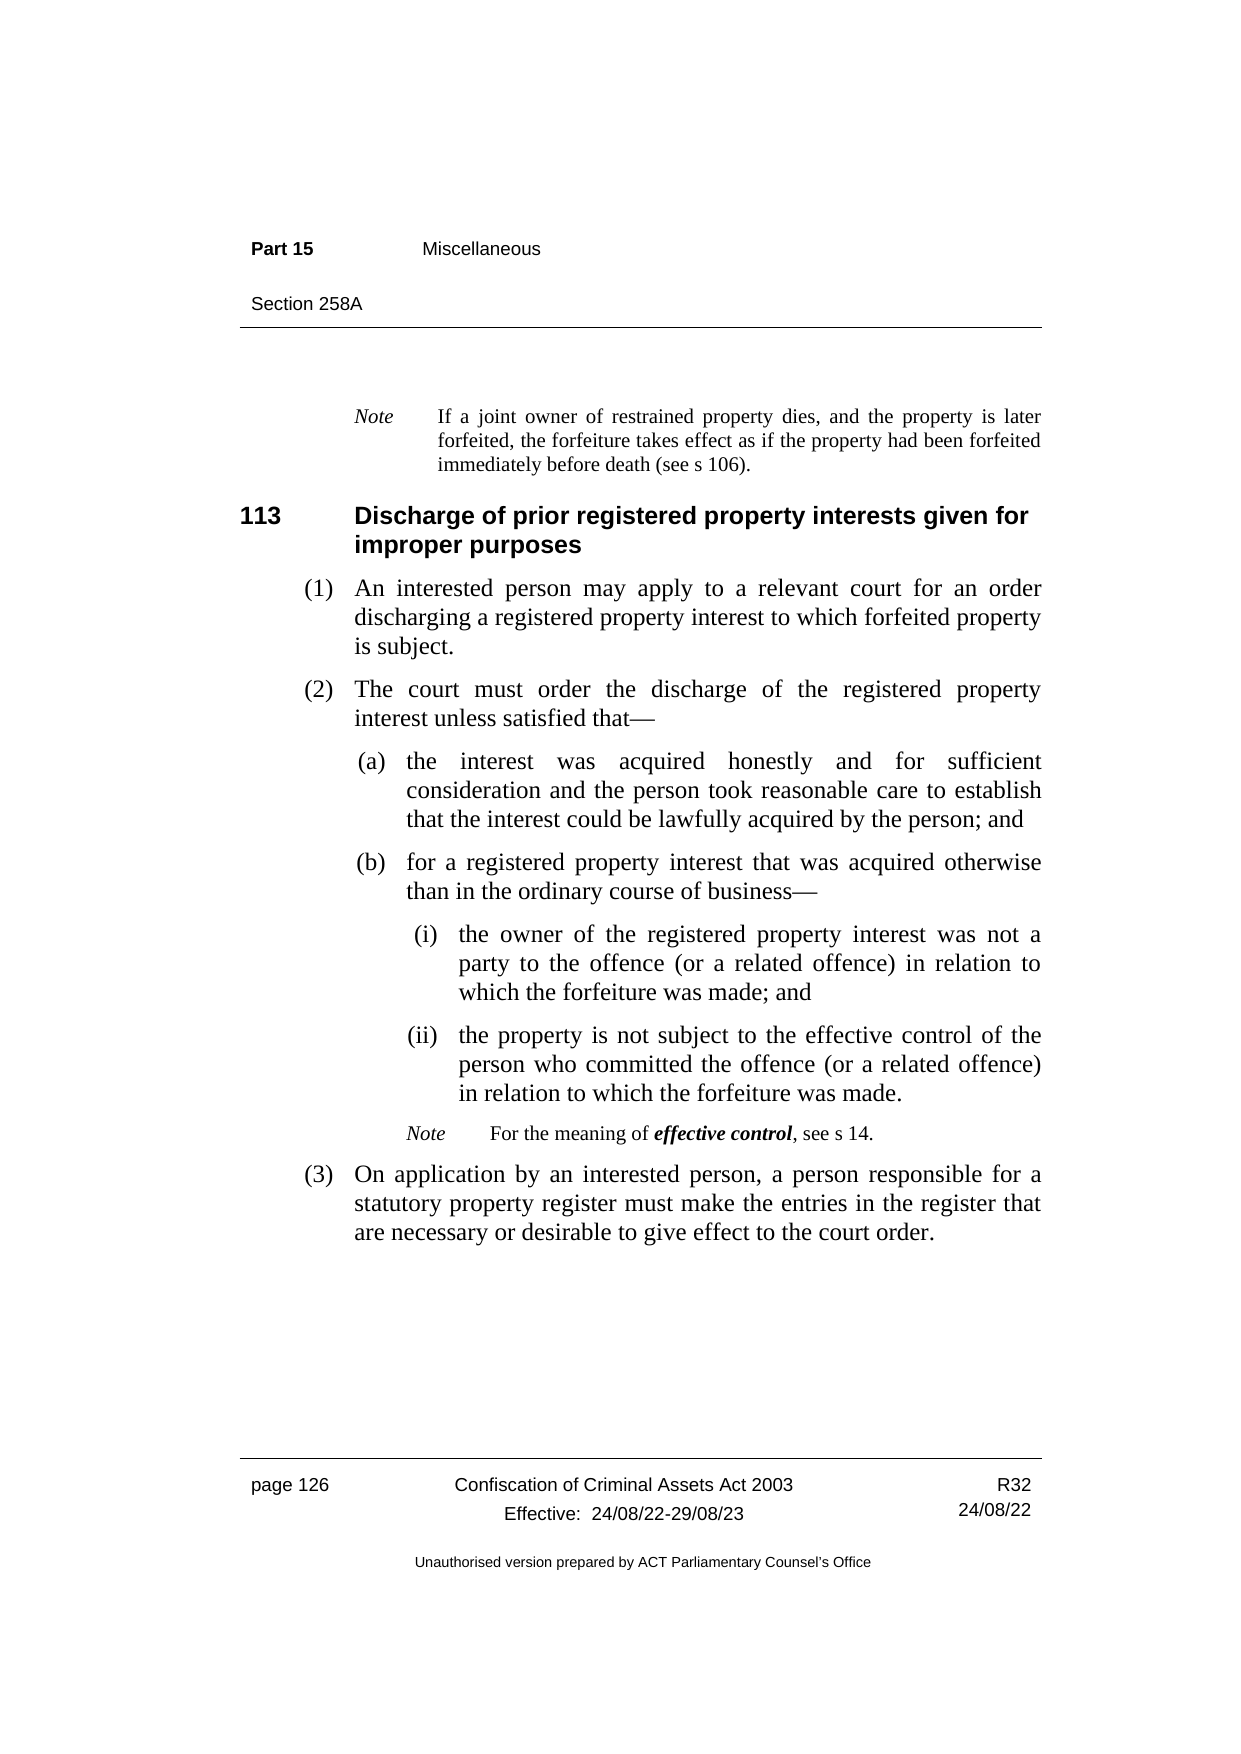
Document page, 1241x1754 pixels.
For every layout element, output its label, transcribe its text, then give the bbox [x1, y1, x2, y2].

text (a) the interest was acquired honestly and for sufficient consideration and the person took reasonable care to establish that the interest could be lawfully acquired by the person; and [239, 746, 1042, 833]
text 113 Discharge of prior registered property interests given for improper purposes [239, 501, 1042, 559]
text Note If a joint owner of restrained property dies, and the property is later forfeited, the forfeiture takes effect as if the property had been forfeited immediately before death (see s 106). [354, 404, 1042, 476]
text (b) for a registered property interest that was acquired otherwise than in the ordinary course of business— [239, 847, 1042, 905]
text Note For the meaning of effective control, see s 14. [406, 1121, 1042, 1145]
text (ii) the property is not subject to the effective control of the person who committed the offence (or a related offence) in relation to which the forfeiture was made. [239, 1020, 1042, 1106]
text (3) On application by an interested person, a person responsible for a statutory property register must make the entries in the register that are necessary or desirable to give effect to the court order. [239, 1159, 1042, 1246]
text (i) the owner of the registered property interest was not a party to the offence (or a related offence) in relation to which the forfeiture was made; and [239, 919, 1042, 1006]
text (2) The court must order the discharge of the registered property interest unless satisfied that— [239, 674, 1042, 732]
text (1) An interested person may apply to a relevant court for an order discharging a registered property interest to which forfeited property is subject. [239, 573, 1042, 660]
